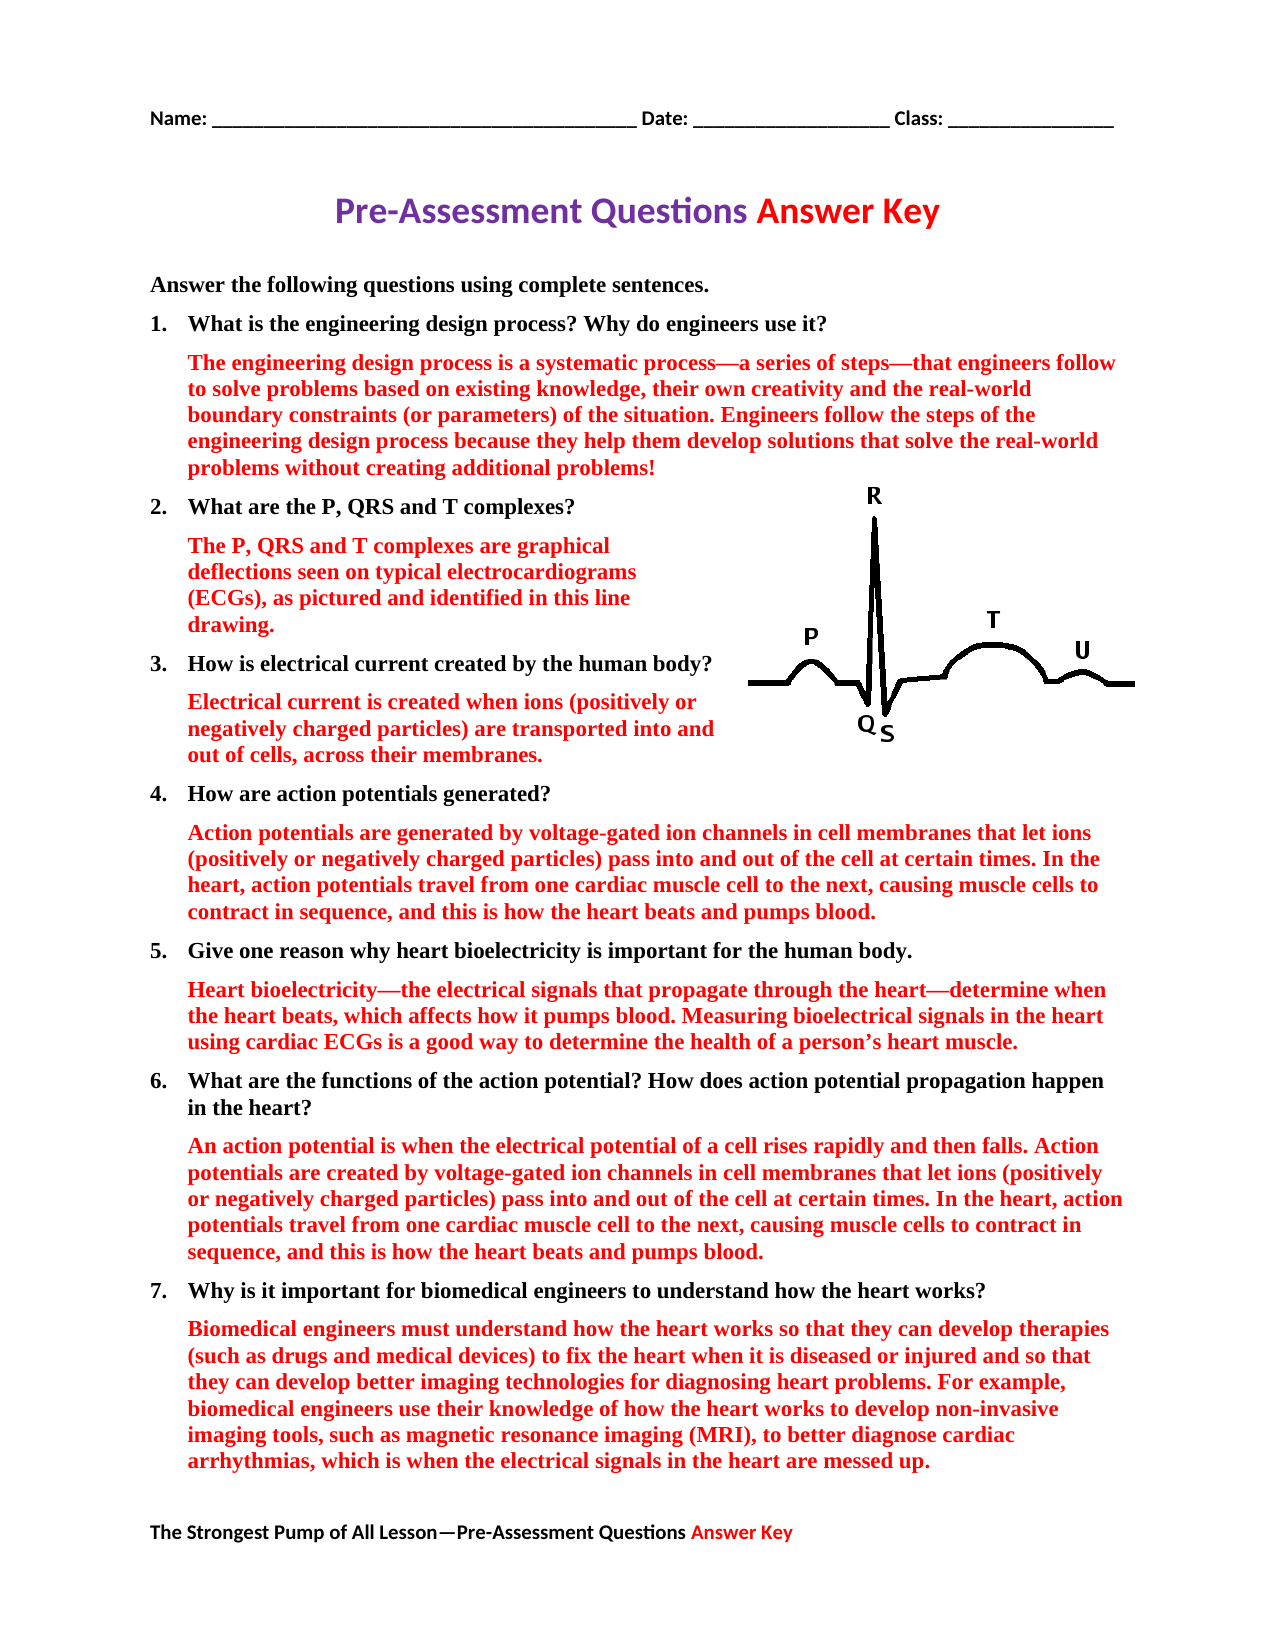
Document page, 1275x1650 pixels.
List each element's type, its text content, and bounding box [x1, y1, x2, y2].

text The engineering design process is a systematic process—a series of steps—that engineers follow to solve problems based on existing knowledge, their own creativity and the real-world boundary constraints (or parameters) of the situation. Engineers follow the steps of the engineering design process because they help them develop solutions that solve the real-world problems without creating additional problems! [187, 348, 1125, 480]
text Heart bioelectricity—the electrical signals that propagate through the heart—determine when the heart beats, which affects how it pumps blood. Measuring bioelectrical signals in the heart using cardiac ECGs is a good way to determine the health of a person’s heart muscle. [187, 976, 1125, 1055]
text An action potential is when the electrical potential of a cell rises rapidly and then falls. Action potentials are created by voltage-gated ion channels in cell membranes that let ions (positively or negatively charged particles) pass into and out of the cell at certain times. In the heart, action potentials travel from one cardiac muscle cell to the next, causing muscle cells to contract in sequence, and this is how the heart beats and pumps blood. [187, 1132, 1125, 1264]
list Why is it important for biomedical engineers to understand how the heart works? [150, 1277, 1125, 1303]
list What is the engineering design process? Why do engineers use it? [150, 310, 1125, 336]
text Action potentials are generated by voltage-gated ion channels in cell membranes that let ions (positively or negatively charged particles) pass into and out of the cell at certain times. In the heart, action potentials travel from one cardiac muscle cell to the next, causing muscle cells to contract in sequence, and this is how the heart beats and pumps blood. [187, 819, 1125, 924]
list How are action potentials generated? [150, 780, 1125, 806]
text The P, QRS and T complexes are graphical deflections seen on typical electrocardiograms (ECGs), as pictured and identified in this line drawing. [187, 532, 694, 637]
text Pre-Assessment Questions Answer Key [150, 187, 1125, 233]
text Answer the following questions using complete sentences. [150, 271, 1125, 297]
text Electrical current is created when ions (positively or negatively charged particles) are transported into and out of cells, across their membranes. [187, 688, 722, 767]
list What are the functions of the action potential? How does action potential propagation happen in the heart? [150, 1067, 1125, 1120]
text Biomedical engineers must understand how the heart works so that they can develop therapies (such as drugs and medical devices) to fix the heart when it is diseased or injured and so that they can develop better imaging technologies for diagnosing heart problems. For example, biomedical engineers use their knowledge of how the heart works to develop non-invasive imaging tools, such as magnetic resonance imaging (MRI), to better diagnose cardiac arrhythmias, which is when the electrical signals in the heart are messed up. [187, 1316, 1125, 1474]
list Give one reason why heart bioelectricity is important for the human body. [150, 937, 1125, 963]
list How is electrical current created by the human body? [150, 649, 738, 676]
picture [738, 468, 1142, 756]
list What are the P, QRS and T complexes? [150, 493, 738, 519]
